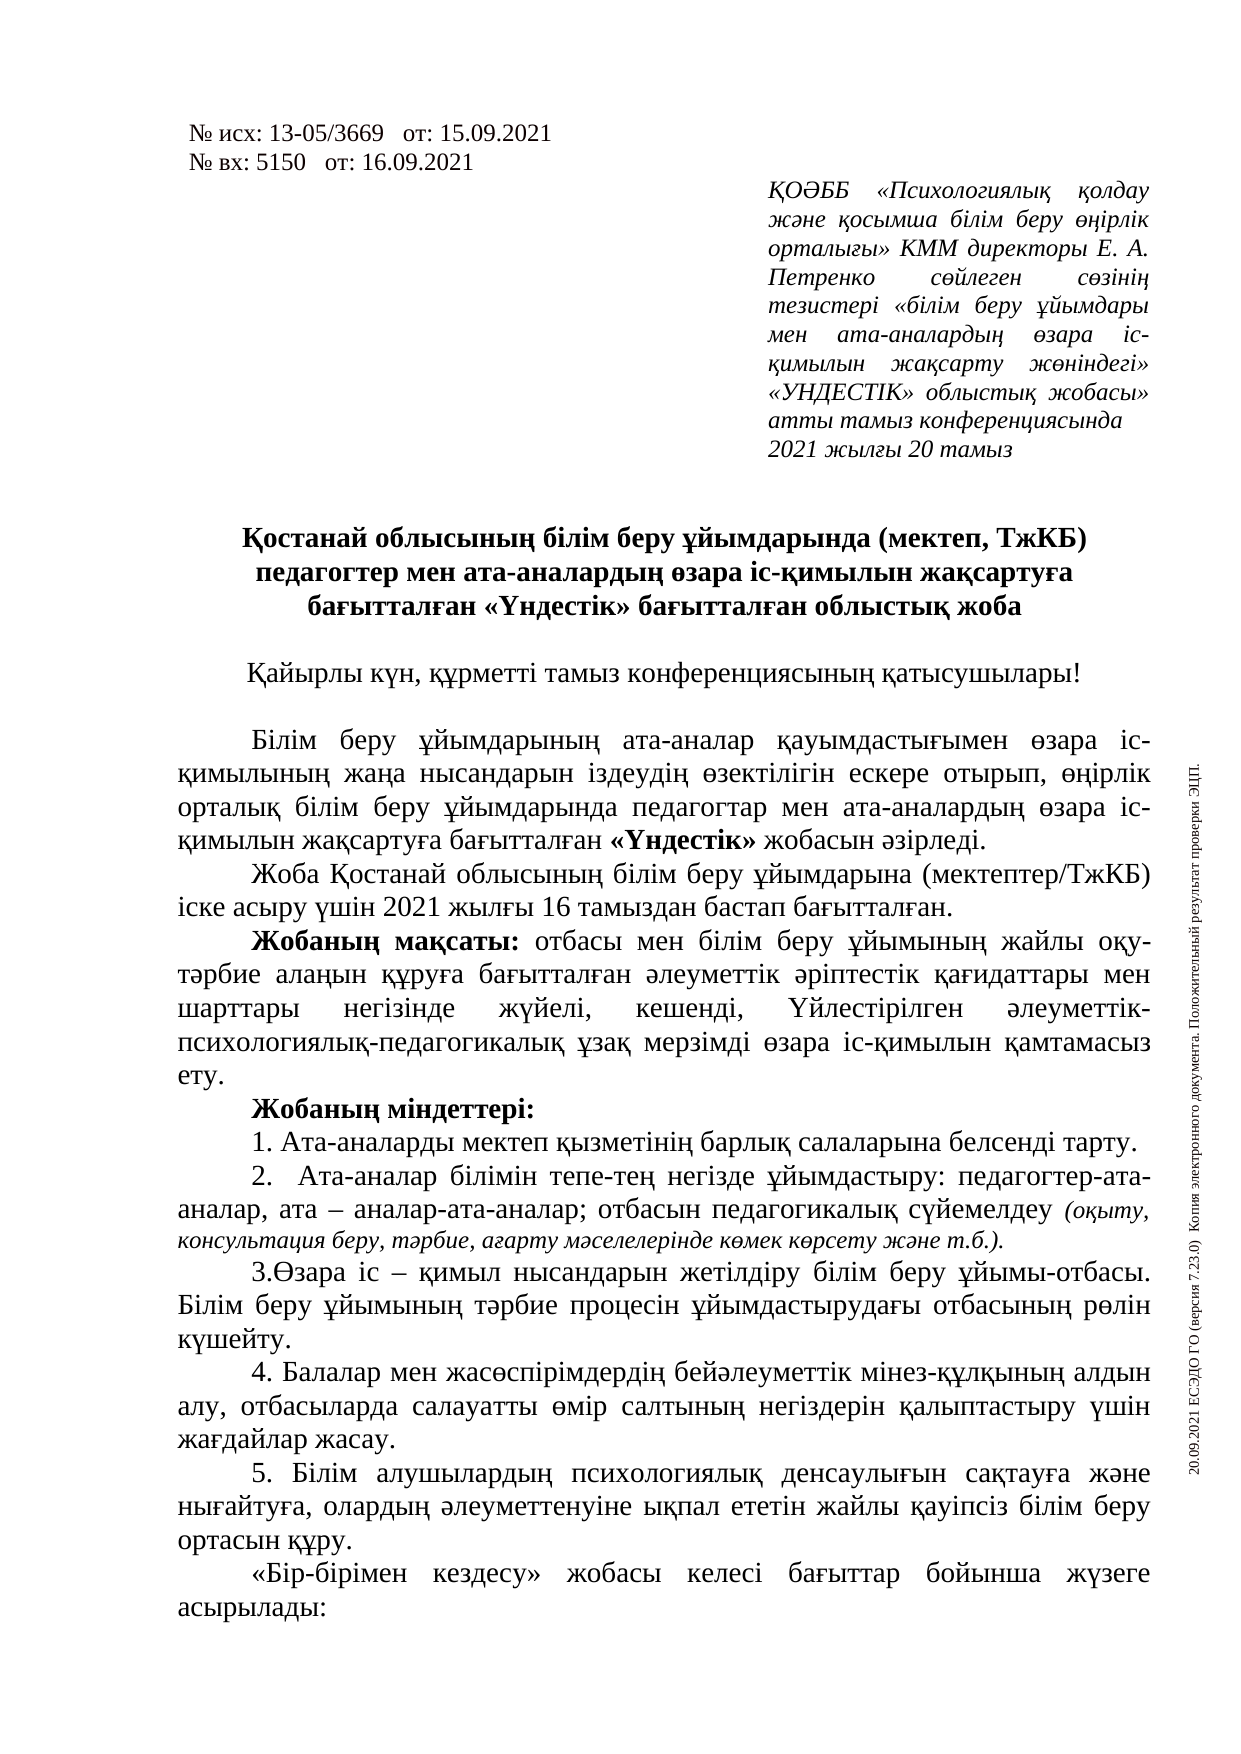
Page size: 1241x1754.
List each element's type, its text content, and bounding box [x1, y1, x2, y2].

text 1. Ата-аналарды мектеп қызметінің барлық салаларына белсенді тарту. [177, 1124, 1152, 1158]
text 2. Ата-аналар білімін тепе-тең негізде ұйымдастыру: педагогтер-ата-аналар, ата – аналар-ата-аналар; отбасын педагогикалық сүйемелдеу (оқыту, консультация беру, тәрбие, ағарту мәселелерінде көмек көрсету және т.б.). [177, 1158, 1152, 1254]
text 5. Білім алушылардың психологиялық денсаулығын сақтауға және нығайтуға, олардың әлеуметтенуіне ықпал ететін жайлы қауіпсіз білім беру ортасын құру. [177, 1455, 1152, 1556]
text Қостанай облысының білім беру ұйымдарында (мектеп, ТжКБ) педагогтер мен ата-аналардың өзара іс-қимылын жақсартуға бағытталған «Үндестік» бағытталған облыстық жоба [177, 521, 1152, 621]
text Жобаның мақсаты: отбасы мен білім беру ұйымының жайлы оқу-тәрбие алаңын құруға бағытталған әлеуметтік әріптестік қағидаттары мен шарттары негізінде жүйелі, кешенді, Үйлестірілген әлеуметтік-психологиялық-педагогикалық ұзақ мерзімді өзара іс-қимылын қамтамасыз ету. [177, 923, 1152, 1091]
text Жобаның міндеттері: [177, 1091, 1152, 1124]
text ҚОӘББ «Психологиялық қолдау және қосымша білім беру өңірлік орталығы» КММ директоры Е. А. Петренко сөйлеген сөзінің тезистері «білім беру ұйымдары мен ата-аналардың өзара іс-қимылын жақсарту жөніндегі» «УНДЕСТІК» облыстық жобасы» атты тамыз конференциясында [768, 176, 1152, 434]
text Білім беру ұйымдарының ата-аналар қауымдастығымен өзара іс-қимылының жаңа нысандарын іздеудің өзектілігін ескере отырып, өңірлік орталық білім беру ұйымдарында педагогтар мен ата-аналардың өзара іс-қимылын жақсартуға бағытталған «Үндестік» жобасын әзірледі. [177, 722, 1152, 856]
text Қайырлы күн, құрметті тамыз конференциясының қатысушылары! [177, 655, 1152, 688]
text «Бір-бірімен кездесу» жобасы келесі бағыттар бойынша жүзеге асырылады: [177, 1556, 1152, 1623]
table_header № исх: 13-05/3669 от: 15.09.2021 № вх: 5150 от: 16.09.2021 [177, 118, 1174, 176]
text 3.Өзара іс – қимыл нысандарын жетілдіру білім беру ұйымы-отбасы. Білім беру ұйымының тәрбие процесін ұйымдастырудағы отбасының рөлін күшейту. [177, 1254, 1152, 1354]
text Жоба Қостанай облысының білім беру ұйымдарына (мектептер/ТжКБ) іске асыру үшін 2021 жылғы 16 тамыздан бастап бағытталған. [177, 856, 1152, 923]
text 2021 жылғы 20 тамыз [768, 434, 1152, 463]
text 4. Балалар мен жасөспірімдердің бейәлеуметтік мінез-құлқының алдын алу, отбасыларда салауатты өмір салтының негіздерін қалыптастыру үшін жағдайлар жасау. [177, 1354, 1152, 1455]
